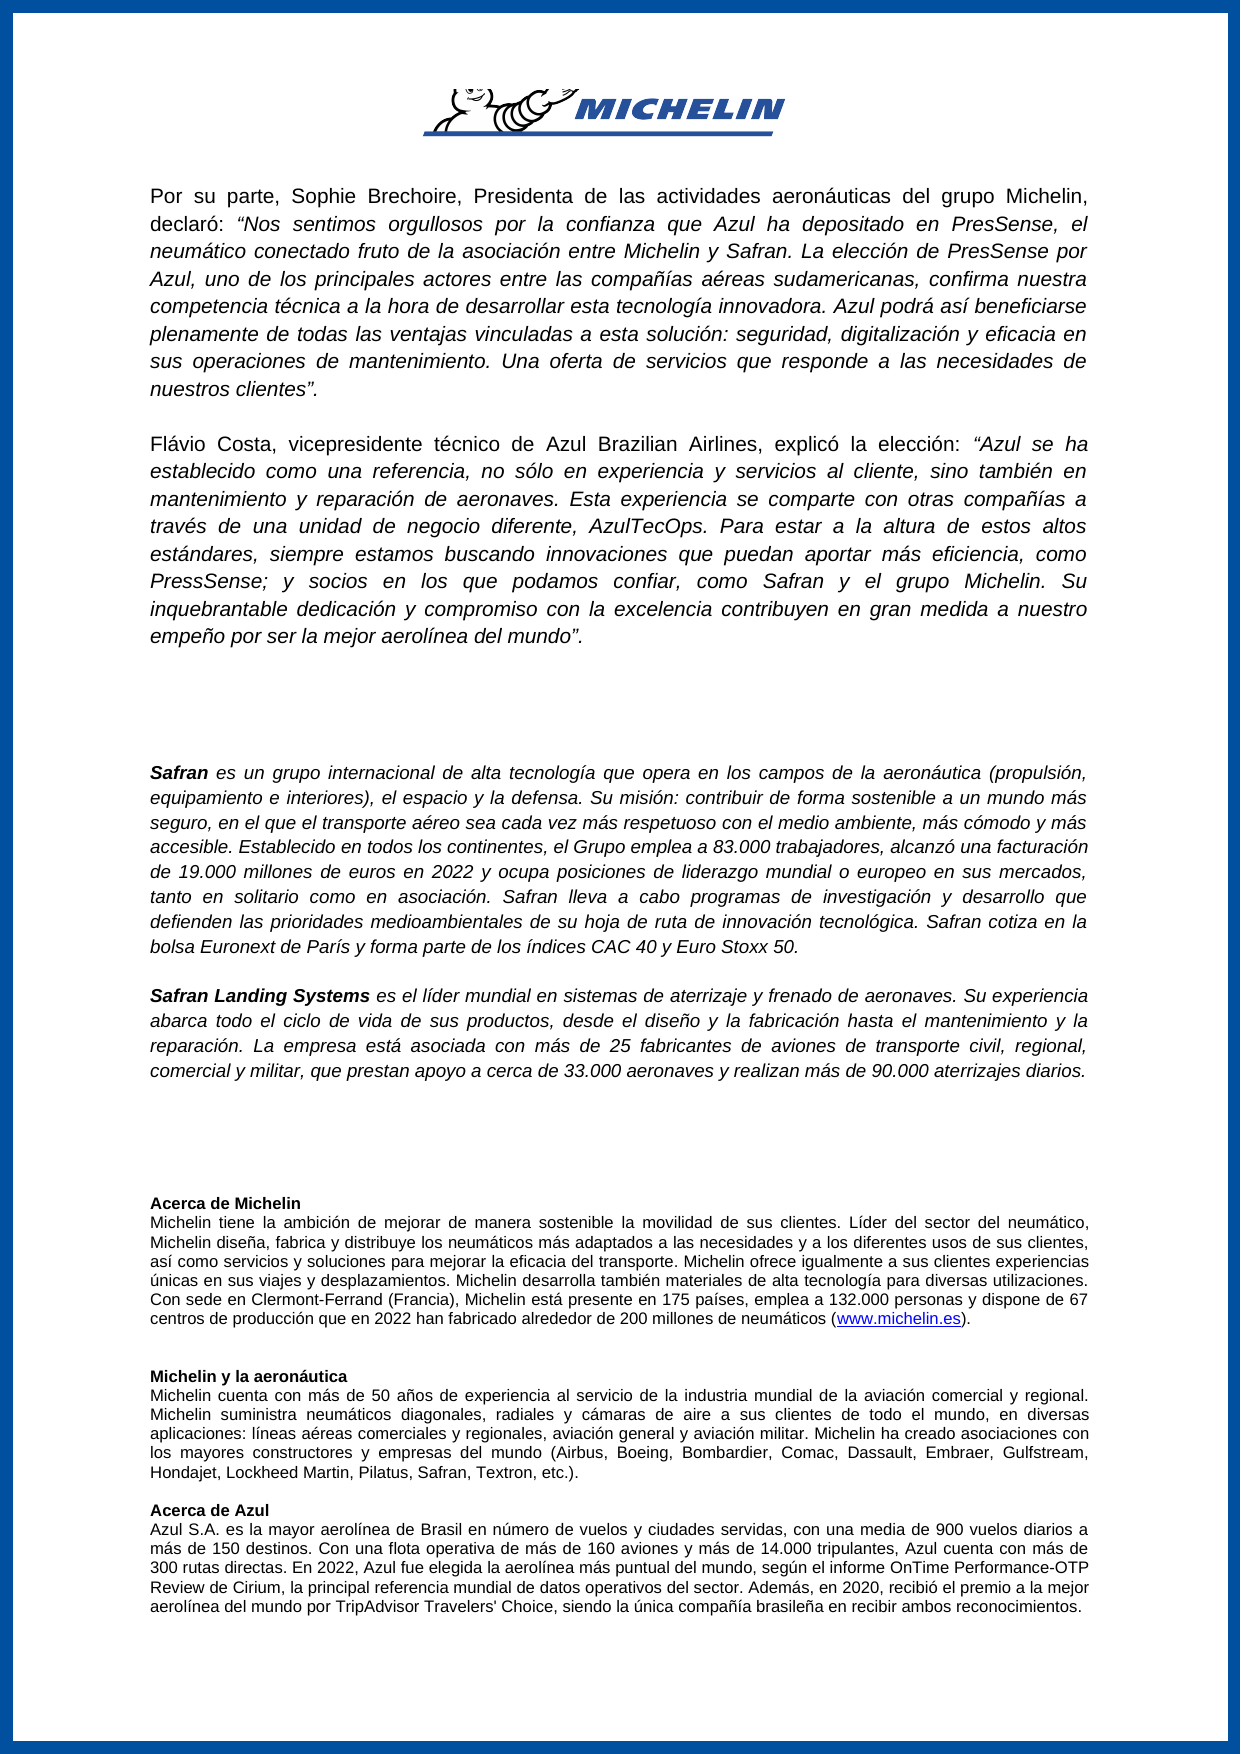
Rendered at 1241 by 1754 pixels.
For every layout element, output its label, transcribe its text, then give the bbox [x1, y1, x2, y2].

text Acerca de Michelin [150, 1194, 1090, 1213]
text Michelin tiene la ambición de mejorar de manera sostenible la movilidad de sus clientes. Líder del sector del neumático, Michelin diseña, fabrica y distribuye los neumáticos más adaptados a las necesidades y a los diferentes usos de sus clientes, así como servicios y soluciones para mejorar la eficacia del transporte. Michelin ofrece igualmente a sus clientes experiencias únicas en sus viajes y desplazamientos. Michelin desarrolla también materiales de alta tecnología para diversas utilizaciones. Con sede en Clermont-Ferrand (Francia), Michelin está presente en 175 países, emplea a 132.000 personas y dispone de 67 centros de producción que en 2022 han fabricado alrededor de 200 millones de neumáticos (www.michelin.es). [150, 1213, 1090, 1328]
text Michelin y la aeronáutica [150, 1367, 1090, 1386]
text Acerca de Azul [150, 1501, 1090, 1520]
text Azul S.A. es la mayor aerolínea de Brasil en número de vuelos y ciudades servidas, con una media de 900 vuelos diarios a más de 150 destinos. Con una flota operativa de más de 160 aviones y más de 14.000 tripulantes, Azul cuenta con más de 300 rutas directas. En 2022, Azul fue elegida la aerolínea más puntual del mundo, según el informe OnTime Performance-OTP Review de Cirium, la principal referencia mundial de datos operativos del sector. Además, en 2020, recibió el premio a la mejor aerolínea del mundo por TripAdvisor Travelers' Choice, siendo la única compañía brasileña en recibir ambos reconocimientos. [150, 1520, 1090, 1616]
picture [402, 89, 806, 157]
text Michelin cuenta con más de 50 años de experiencia al servicio de la industria mundial de la aviación comercial y regional. Michelin suministra neumáticos diagonales, radiales y cámaras de aire a sus clientes de todo el mundo, en diversas aplicaciones: líneas aéreas comerciales y regionales, aviación general y aviación militar. Michelin ha creado asociaciones con los mayores constructores y empresas del mundo (Airbus, Boeing, Bombardier, Comac, Dassault, Embraer, Gulfstream, Hondajet, Lockheed Martin, Pilatus, Safran, Textron, etc.). [150, 1386, 1090, 1482]
